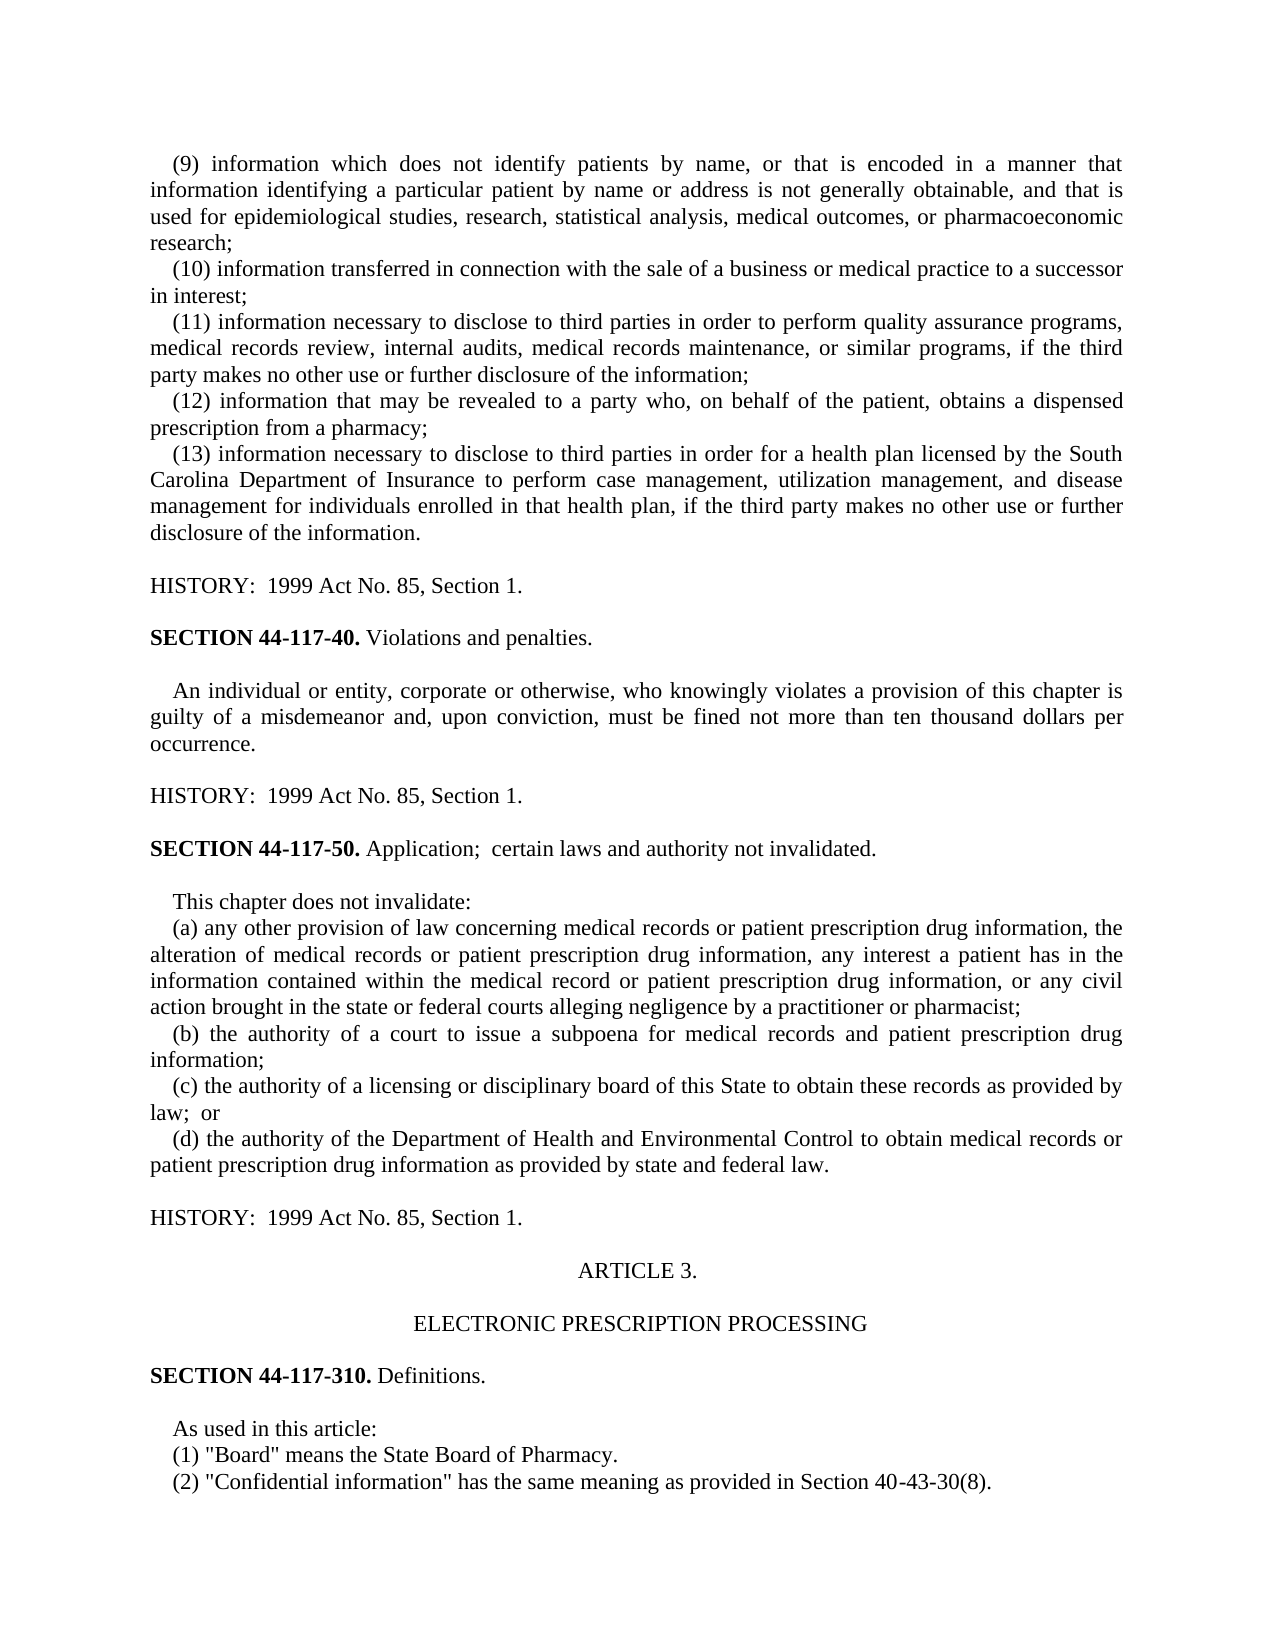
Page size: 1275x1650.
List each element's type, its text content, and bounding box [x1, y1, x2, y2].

text An individual or entity, corporate or otherwise, who knowingly violates a provision of this chapter is guilty of a misdemeanor and, upon conviction, must be fined not more than ten thousand dollars per occurrence. [150, 677, 1125, 756]
text SECTION 44-117-50. Application; certain laws and authority not invalidated. [150, 835, 1125, 862]
text SECTION 44-117-310. Definitions. [150, 1362, 1125, 1389]
text As used in this article: [150, 1415, 1125, 1441]
text (12) information that may be revealed to a party who, on behalf of the patient, obtains a dispensed prescription from a pharmacy; [150, 387, 1125, 440]
text (c) the authority of a licensing or disciplinary board of this State to obtain these records as provided by law; or [150, 1072, 1125, 1125]
text (13) information necessary to disclose to third parties in order for a health plan licensed by the South Carolina Department of Insurance to perform case management, utilization management, and disease management for individuals enrolled in that health plan, if the third party makes no other use or further disclosure of the information. [150, 440, 1125, 545]
text HISTORY: 1999 Act No. 85, Section 1. [150, 1204, 1125, 1231]
text HISTORY: 1999 Act No. 85, Section 1. [150, 782, 1125, 809]
text HISTORY: 1999 Act No. 85, Section 1. [150, 572, 1125, 598]
text (b) the authority of a court to issue a subpoena for medical records and patient prescription drug information; [150, 1020, 1125, 1072]
text (d) the authority of the Department of Health and Environmental Control to obtain medical records or patient prescription drug information as provided by state and federal law. [150, 1125, 1125, 1178]
text (11) information necessary to disclose to third parties in order to perform quality assurance programs, medical records review, internal audits, medical records maintenance, or similar programs, if the third party makes no other use or further disclosure of the information; [150, 308, 1125, 387]
text (2) "Confidential information" has the same meaning as provided in Section 40-43-30(8). [150, 1468, 1125, 1494]
text (1) "Board" means the State Board of Pharmacy. [150, 1441, 1125, 1468]
text (10) information transferred in connection with the sale of a business or medical practice to a successor in interest; [150, 255, 1125, 308]
text ELECTRONIC PRESCRIPTION PROCESSING [150, 1309, 1125, 1336]
text (9) information which does not identify patients by name, or that is encoded in a manner that information identifying a particular patient by name or address is not generally obtainable, and that is used for epidemiological studies, research, statistical analysis, medical outcomes, or pharmacoeconomic research; [150, 150, 1125, 255]
text SECTION 44-117-40. Violations and penalties. [150, 624, 1125, 651]
text (a) any other provision of law concerning medical records or patient prescription drug information, the alteration of medical records or patient prescription drug information, any interest a patient has in the information contained within the medical record or patient prescription drug information, or any civil action brought in the state or federal courts alleging negligence by a practitioner or pharmacist; [150, 914, 1125, 1020]
text ARTICLE 3. [150, 1257, 1125, 1283]
text This chapter does not invalidate: [150, 888, 1125, 914]
